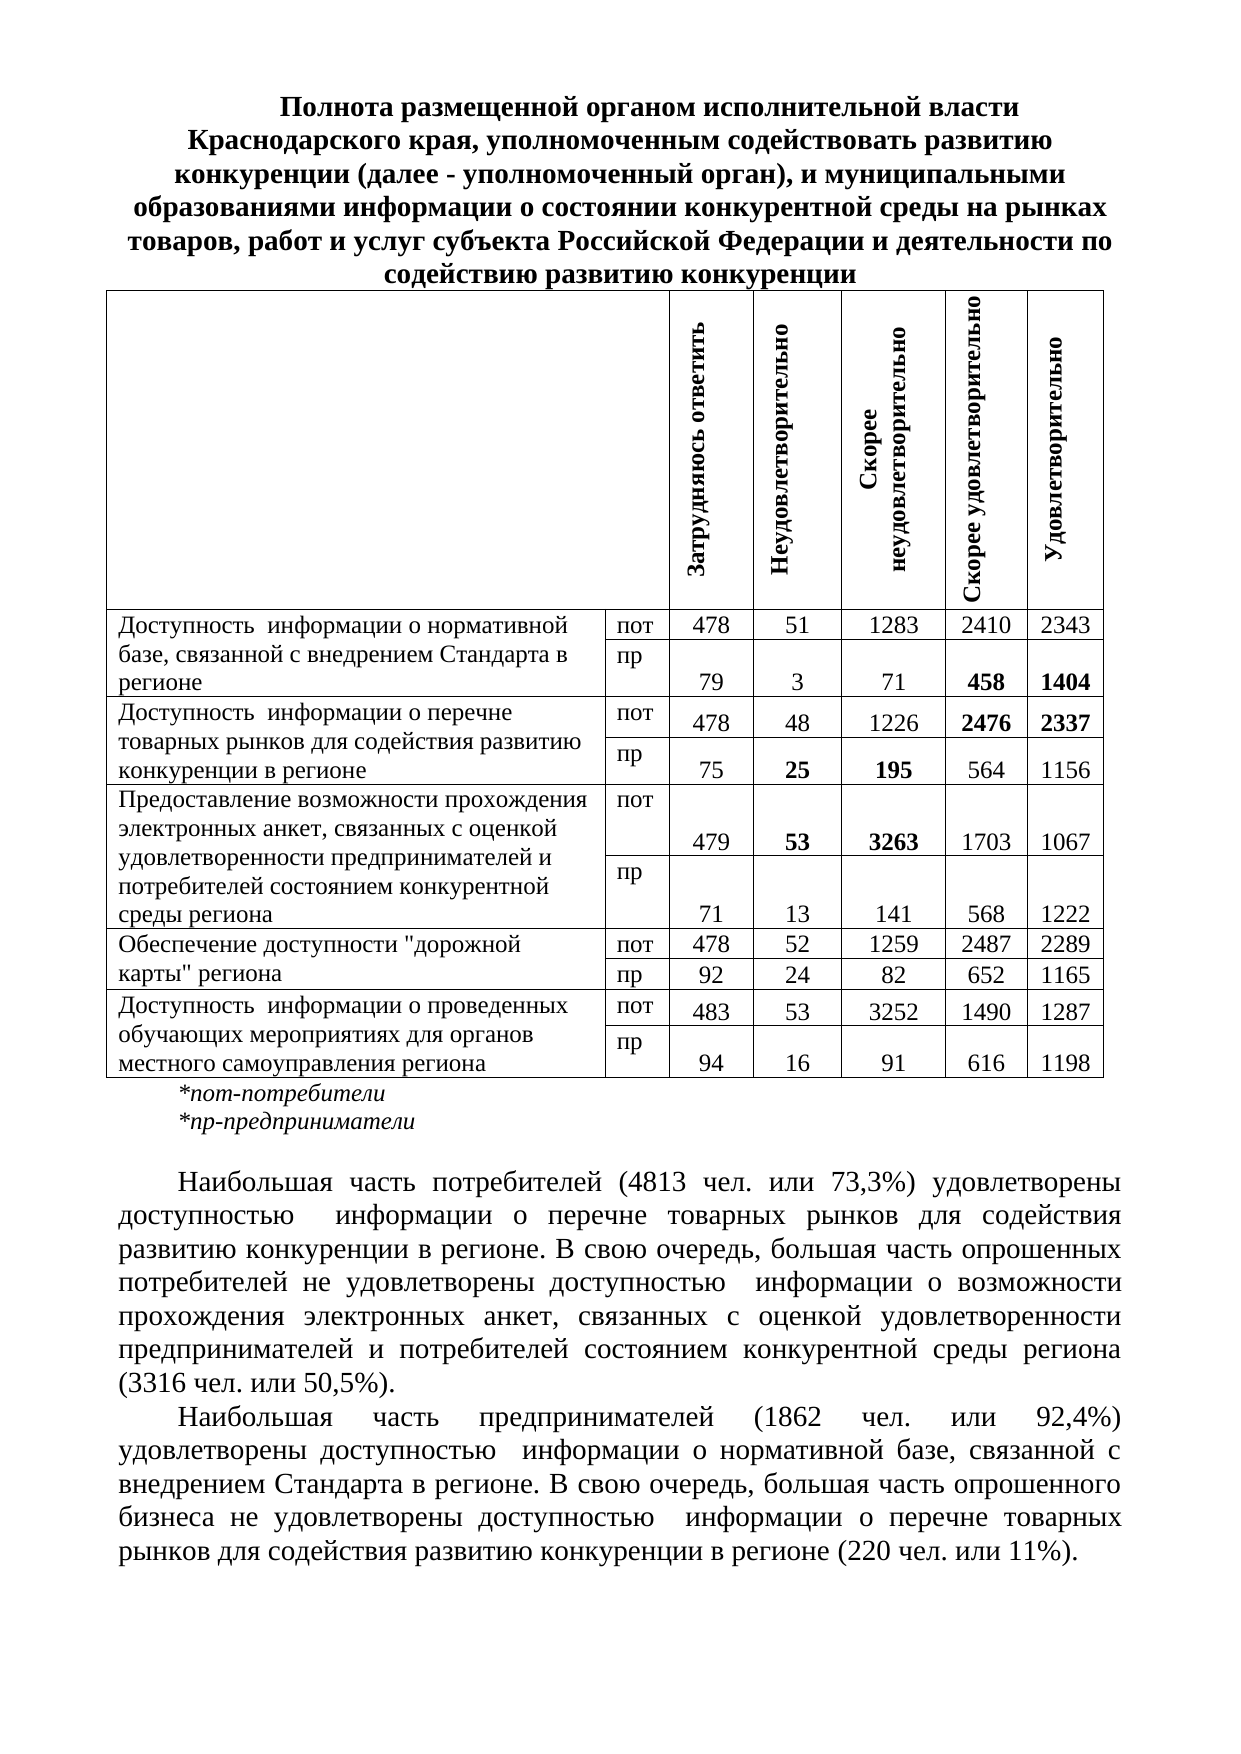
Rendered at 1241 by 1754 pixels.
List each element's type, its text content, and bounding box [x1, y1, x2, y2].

table_cell 75 [670, 738, 753, 783]
table_cell 2410 [946, 610, 1027, 639]
table_cell 71 [842, 640, 945, 696]
table_cell пот [606, 610, 669, 639]
table_cell 1404 [1028, 640, 1103, 696]
table_cell 483 [670, 990, 753, 1025]
table_cell 1222 [1028, 856, 1103, 928]
list Наибольшая часть потребителей (4813 чел. или 73,3%) удовлетворены доступностью информации о перечне товарных рынков для содействия развитию конкуренции в регионе. В свою очередь, большая часть опрошенных потребителей не удовлетворены доступностью информации о возможности прохождения электронных анкет, связанных с оценкой удовлетворенности предпринимателей и потребителей состоянием конкурентной среды региона (3316 чел. или 50,5%). [118, 1164, 1122, 1399]
table_cell 1287 [1028, 990, 1103, 1025]
table_cell 16 [754, 1026, 841, 1077]
list *пр-предприниматели [118, 1106, 1122, 1135]
table_cell Доступность информации о проведенных обучающих мероприятиях для органов местного самоуправления региона [107, 990, 605, 1077]
table_cell 478 [670, 610, 753, 639]
table_cell 564 [946, 738, 1027, 783]
table_cell пр [606, 640, 669, 696]
table_cell 479 [670, 785, 753, 855]
table_header Неудовлетворительно [754, 291, 841, 609]
table_cell 91 [842, 1026, 945, 1077]
table_cell 1283 [842, 610, 945, 639]
table_cell 53 [754, 785, 841, 855]
table_cell 568 [946, 856, 1027, 928]
table_cell 82 [842, 959, 945, 989]
table_header Скорее неудовлетворительно [842, 291, 945, 609]
table_cell 1490 [946, 990, 1027, 1025]
table_cell 1259 [842, 929, 945, 958]
table_cell пр [606, 959, 669, 989]
table_cell 53 [754, 990, 841, 1025]
table_header [107, 291, 669, 609]
table_cell 141 [842, 856, 945, 928]
table_cell 24 [754, 959, 841, 989]
list Наибольшая часть предпринимателей (1862 чел. или 92,4%) удовлетворены доступностью информации о нормативной базе, связанной с внедрением Стандарта в регионе. В свою очередь, большая часть опрошенного бизнеса не удовлетворены доступностью информации о перечне товарных рынков для содействия развитию конкуренции в регионе (220 чел. или 11%). [118, 1399, 1122, 1566]
table_cell пот [606, 785, 669, 855]
table_cell 13 [754, 856, 841, 928]
table_cell Обеспечение доступности "дорожной карты" региона [107, 929, 605, 989]
table_cell пр [606, 1026, 669, 1077]
table_header Удовлетворительно [1028, 291, 1103, 609]
table_cell 2487 [946, 929, 1027, 958]
table_header Скорее удовлетворительно [946, 291, 1027, 609]
table_cell 92 [670, 959, 753, 989]
table_cell 1156 [1028, 738, 1103, 783]
table_cell 2337 [1028, 697, 1103, 737]
table_cell 25 [754, 738, 841, 783]
table_cell 1067 [1028, 785, 1103, 855]
table_cell пот [606, 990, 669, 1025]
table_cell пот [606, 697, 669, 737]
table_cell 1198 [1028, 1026, 1103, 1077]
table_cell Доступность информации о перечне товарных рынков для содействия развитию конкуренции в регионе [107, 697, 605, 783]
table_cell 94 [670, 1026, 753, 1077]
table_cell 3263 [842, 785, 945, 855]
table_cell 1703 [946, 785, 1027, 855]
table_cell 71 [670, 856, 753, 928]
table_cell 478 [670, 929, 753, 958]
table_cell 1226 [842, 697, 945, 737]
table_cell 458 [946, 640, 1027, 696]
table_cell 79 [670, 640, 753, 696]
table_cell пот [606, 929, 669, 958]
table_cell 2289 [1028, 929, 1103, 958]
table_cell 478 [670, 697, 753, 737]
table_cell 52 [754, 929, 841, 958]
table_cell пр [606, 856, 669, 928]
table_cell Предоставление возможности прохождения электронных анкет, связанных с оценкой удовлетворенности предпринимателей и потребителей состоянием конкурентной среды региона [107, 785, 605, 928]
table_cell 3 [754, 640, 841, 696]
table_cell 48 [754, 697, 841, 737]
table_cell 1165 [1028, 959, 1103, 989]
table_cell 2476 [946, 697, 1027, 737]
table_cell 652 [946, 959, 1027, 989]
table_cell 616 [946, 1026, 1027, 1077]
table_cell 3252 [842, 990, 945, 1025]
table_cell 195 [842, 738, 945, 783]
list *пот-потребители [118, 1078, 1122, 1106]
table_cell 2343 [1028, 610, 1103, 639]
table_cell Доступность информации о нормативной базе, связанной с внедрением Стандарта в регионе [107, 610, 605, 696]
table_cell пр [606, 738, 669, 783]
list Полнота размещенной органом исполнительной власти Краснодарского края, уполномоченным содействовать развитию конкуренции (далее - уполномоченный орган), и муниципальными образованиями информации о состоянии конкурентной среды на рынках товаров, работ и услуг субъекта Российской Федерации и деятельности по содействию развитию конкуренции [118, 89, 1122, 290]
table_header Затрудняюсь ответить [670, 291, 753, 609]
table_cell 51 [754, 610, 841, 639]
